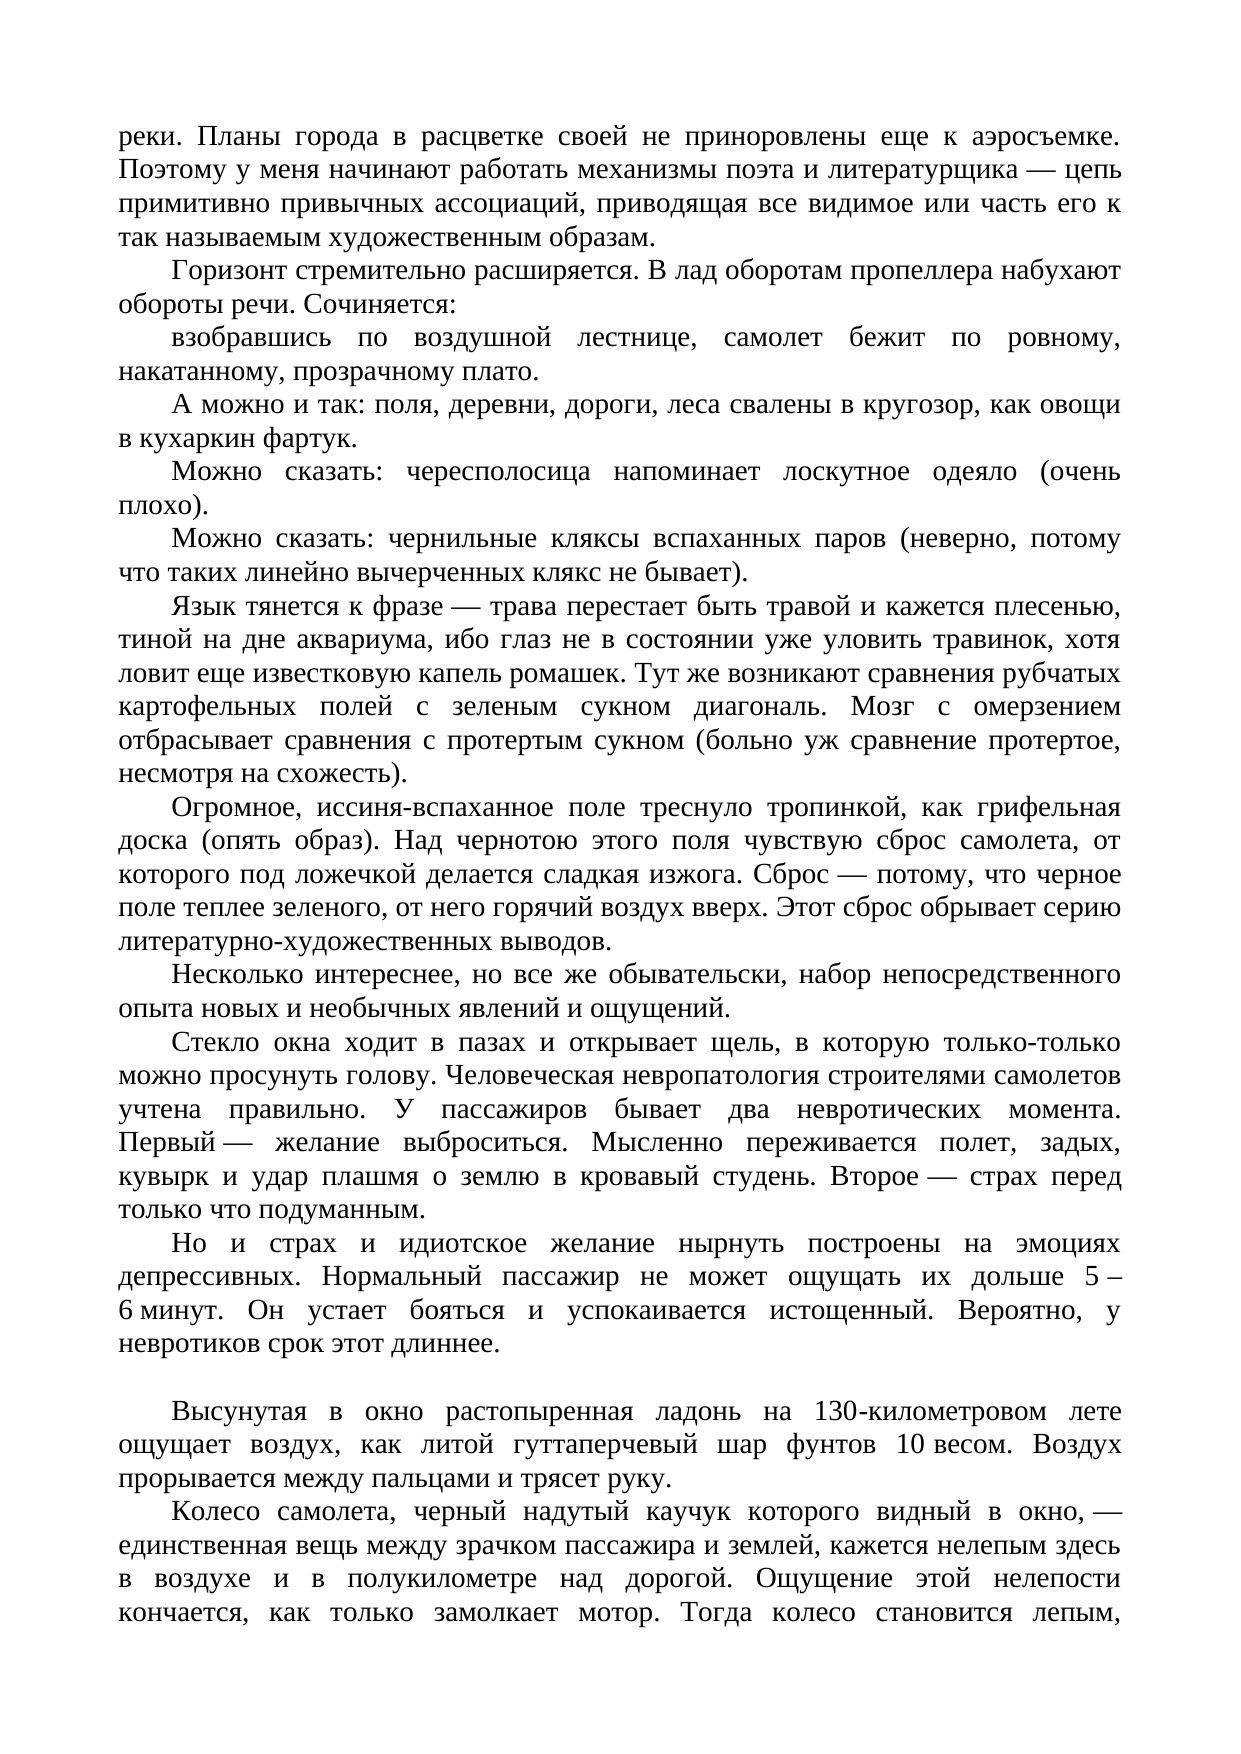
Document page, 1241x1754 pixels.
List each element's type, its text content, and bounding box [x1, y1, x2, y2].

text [118, 118, 1122, 252]
text Можно сказать: чересполосица напоминает лоскутное одеяло (очень плохо). [118, 453, 1122, 521]
text Стекло окна ходит в пазах и открывает щель, в которую только-только можно просунуть голову. Человеческая невропатология строителями самолетов учтена правильно. У пассажиров бывает два невротических момента. Первый — желание выброситься. Мысленно переживается полет, задых, кувырк и удар плашмя о землю в кровавый студень. Второе — страх перед только что подуманным. [118, 1024, 1122, 1225]
text Высунутая в окно растопыренная ладонь на 130-километровом лете ощущает воздух, как литой гуттаперчевый шар фунтов 10 весом. Воздух прорывается между пальцами и трясет руку. [118, 1393, 1122, 1493]
text Можно сказать: чернильные кляксы вспаханных паров (неверно, потому что таких линейно вычерченных клякс не бывает). [118, 521, 1122, 588]
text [118, 1493, 1122, 1627]
text Огромное, иссиня-вспаханное поле треснуло тропинкой, как грифельная доска (опять образ). Над чернотою этого поля чувствую сброс самолета, от которого под ложечкой делается сладкая изжога. Сброс — потому, что черное поле теплее зеленого, от него горячий воздух вверх. Этот сброс обрывает серию литературно-художественных выводов. [118, 789, 1122, 957]
text Горизонт стремительно расширяется. В лад оборотам пропеллера набухают обороты речи. Сочиняется: [118, 252, 1122, 319]
text А можно и так: поля, деревни, дороги, леса свалены в кругозор, как овощи в кухаркин фартук. [118, 386, 1122, 453]
text Язык тянется к фразе — трава перестает быть травой и кажется плесенью, тиной на дне аквариума, ибо глаз не в состоянии уже уловить травинок, хотя ловит еще известковую капель ромашек. Тут же возникают сравнения рубчатых картофельных полей с зеленым сукном диагональ. Мозг с омерзением отбрасывает сравнения с протертым сукном (больно уж сравнение протертое, несмотря на схожесть). [118, 588, 1122, 789]
text взобравшись по воздушной лестнице, самолет бежит по ровному, накатанному, прозрачному плато. [118, 319, 1122, 386]
text Но и страх и идиотское желание нырнуть построены на эмоциях депрессивных. Нормальный пассажир не может ощущать их дольше 5 – 6 минут. Он устает бояться и успокаивается истощенный. Вероятно, у невротиков срок этот длиннее. [118, 1225, 1122, 1359]
text {238} Несколько интереснее, но все же обывательски, набор непосредственного опыта новых и необычных явлений и ощущений. [118, 957, 1122, 1024]
